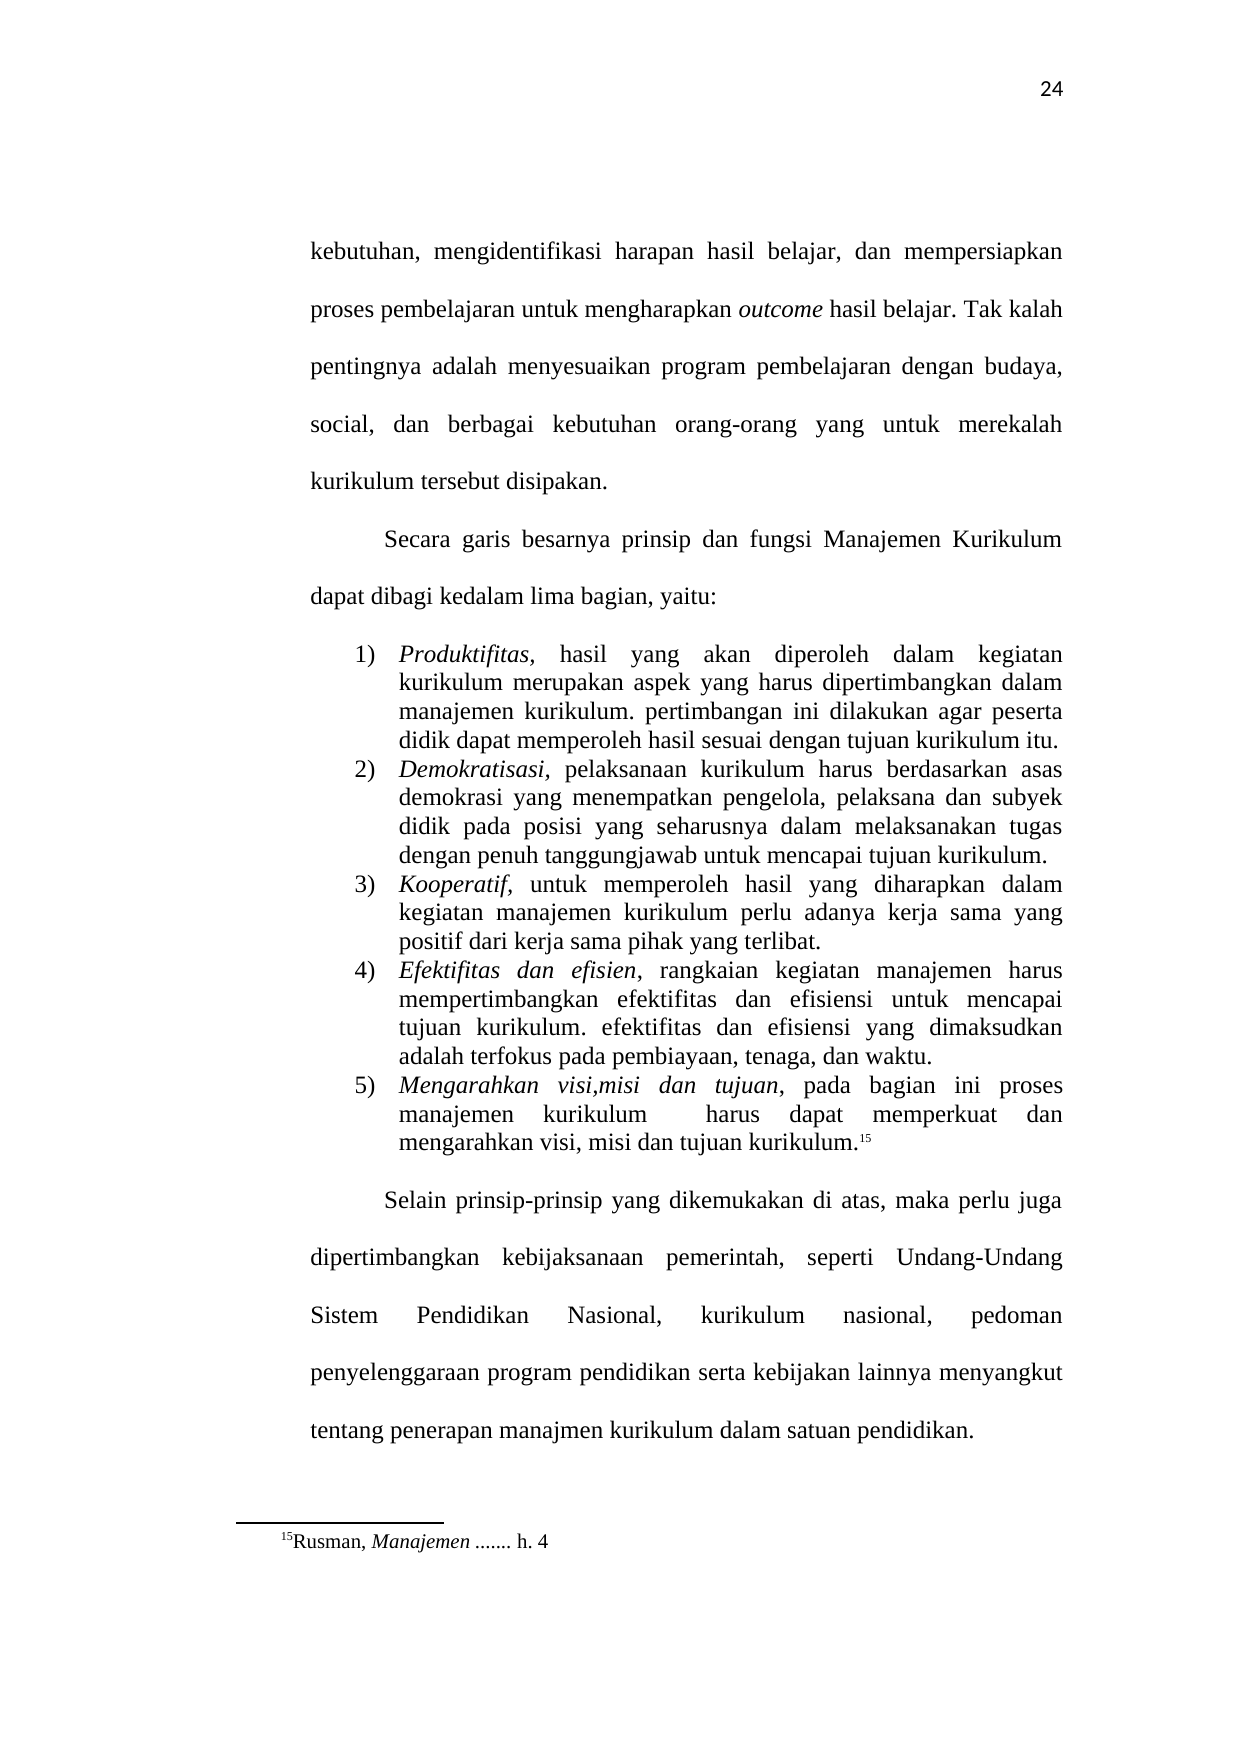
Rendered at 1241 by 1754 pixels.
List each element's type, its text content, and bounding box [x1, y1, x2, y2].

list Mengarahkan visi,misi dan tujuan, pada bagian ini proses manajemen kurikulum harus dapat memperkuat dan mengarahkan visi, misi dan tujuan kurikulum. [354, 1070, 1063, 1156]
list Demokratisasi, pelaksanaan kurikulum harus berdasarkan asas demokrasi yang menempatkan pengelola, pelaksana dan subyek didik pada posisi yang seharusnya dalam melaksanakan tugas dengan penuh tanggungjawab untuk mencapai tujuan kurikulum. [354, 754, 1063, 869]
list Produktifitas, hasil yang akan diperoleh dalam kegiatan kurikulum merupakan aspek yang harus dipertimbangkan dalam manajemen kurikulum. pertimbangan ini dilakukan agar peserta didik dapat memperoleh hasil sesuai dengan tujuan kurikulum itu. [354, 639, 1063, 754]
list Selain prinsip-prinsip yang dikemukakan di atas, maka perlu juga dipertimbangkan kebijaksanaan pemerintah, seperti Undang-Undang Sistem Pendidikan Nasional, kurikulum nasional, pedoman penyelenggaraan program pendidikan serta kebijakan lainnya menyangkut tentang penerapan manajmen kurikulum dalam satuan pendidikan. [281, 1185, 1063, 1444]
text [310, 236, 1063, 495]
list Kooperatif, untuk memperoleh hasil yang diharapkan dalam kegiatan manajemen kurikulum perlu adanya kerja sama yang positif dari kerja sama pihak yang terlibat. [354, 869, 1063, 955]
text Secara garis besarnya prinsip dan fungsi Manajemen Kurikulum dapat dibagi kedalam lima bagian, yaitu: [310, 524, 1063, 610]
list Efektifitas dan efisien, rangkaian kegiatan manajemen harus mempertimbangkan efektifitas dan efisiensi untuk mencapai tujuan kurikulum. efektifitas dan efisiensi yang dimaksudkan adalah terfokus pada pembiayaan, tenaga, dan waktu. [354, 955, 1063, 1070]
